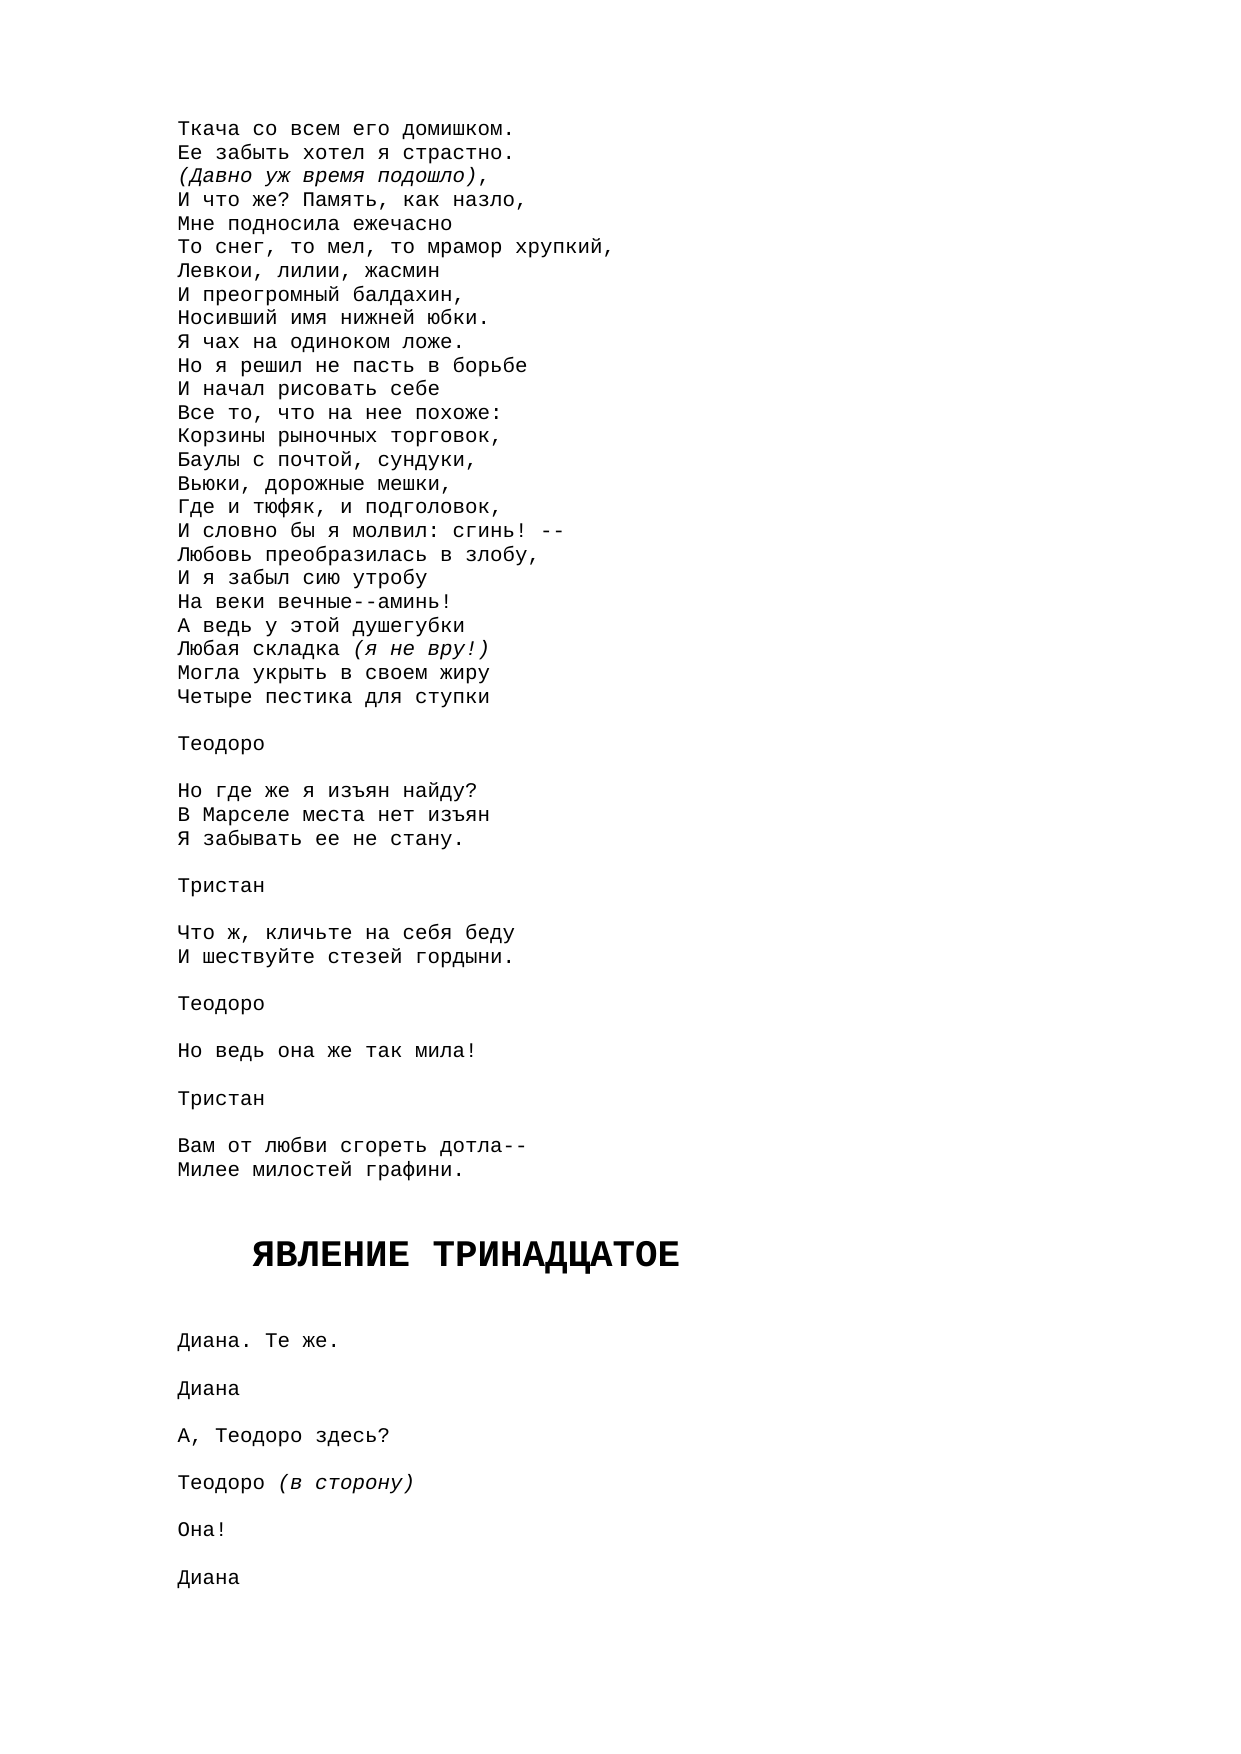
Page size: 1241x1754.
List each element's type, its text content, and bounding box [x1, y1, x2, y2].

text Любая складка (я не вру!) [177, 638, 1152, 662]
text Теодоро [177, 733, 1152, 757]
text Диана [177, 1378, 1152, 1401]
text В Марселе места нет изъян [177, 804, 1152, 827]
text Вьюки, дорожные мешки, [177, 473, 1152, 496]
text И шествуйте стезей гордыни. [177, 946, 1152, 969]
text И преогромный балдахин, [177, 284, 1152, 307]
text Теодоро (в сторону) [177, 1472, 1152, 1496]
text Все то, что на нее похоже: [177, 402, 1152, 426]
text А ведь у этой душегубки [177, 615, 1152, 638]
text То снег, то мел, то мрамор хрупкий, [177, 236, 1152, 260]
text Мне подносила ежечасно [177, 213, 1152, 236]
text Корзины рыночных торговок, [177, 426, 1152, 449]
text Я забывать ее не стану. [177, 827, 1152, 851]
text И начал рисовать себе [177, 378, 1152, 402]
text Могла укрыть в своем жиру [177, 662, 1152, 686]
text Тристан [177, 1088, 1152, 1111]
text И словно бы я молвил: сгинь! -- [177, 520, 1152, 544]
text Где и тюфяк, и подголовок, [177, 496, 1152, 520]
text Диана. Те же. [177, 1330, 1152, 1354]
text Любовь преобразилась в злобу, [177, 544, 1152, 567]
text Что ж, кличьте на себя беду [177, 922, 1152, 946]
text Я чах на одиноком ложе. [177, 331, 1152, 354]
text Левкои, лилии, жасмин [177, 260, 1152, 284]
text Теодоро [177, 993, 1152, 1017]
text И я забыл сию утробу [177, 567, 1152, 591]
text Она! [177, 1519, 1152, 1543]
text Но я решил не пасть в борьбе [177, 354, 1152, 378]
text Но где же я изъян найду? [177, 780, 1152, 804]
subtitle ЯВЛЕНИЕ ТРИНАДЦАТОЕ [252, 1235, 1152, 1277]
text Тристан [177, 875, 1152, 898]
text Ее забыть хотел я страстно. [177, 142, 1152, 165]
text (Давно уж время подошло), [177, 165, 1152, 189]
text А, Теодоро здесь? [177, 1425, 1152, 1448]
text Носивший имя нижней юбки. [177, 307, 1152, 331]
text И что же? Память, как назло, [177, 189, 1152, 213]
text Но ведь она же так мила! [177, 1040, 1152, 1064]
text На веки вечные--аминь! [177, 591, 1152, 615]
text Диана [177, 1567, 1152, 1590]
text Четыре пестика для ступки [177, 686, 1152, 709]
text Вам от любви сгореть дотла-- [177, 1135, 1152, 1158]
text Баулы с почтой, сундуки, [177, 449, 1152, 473]
text Ткача со всем его домишком. [177, 118, 1152, 142]
text Милее милостей графини. [177, 1158, 1152, 1182]
